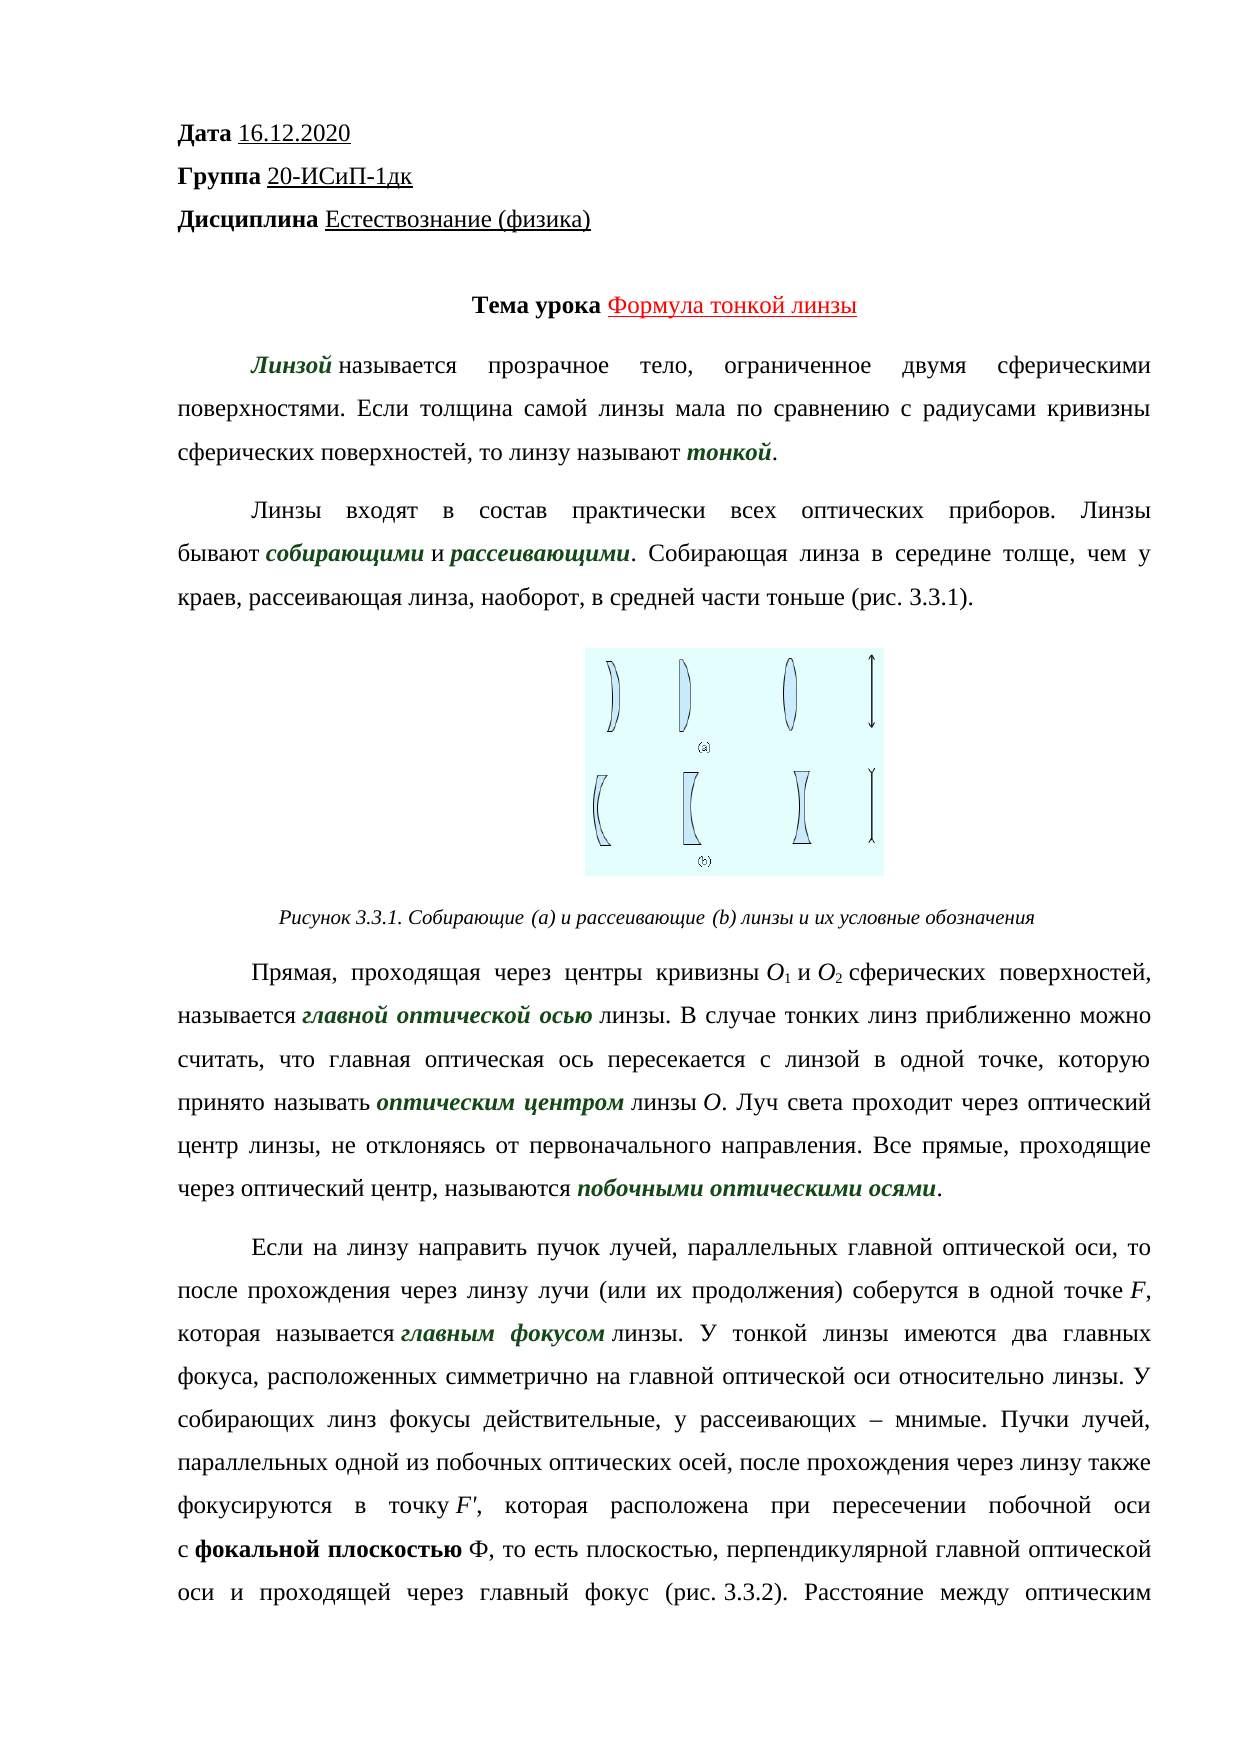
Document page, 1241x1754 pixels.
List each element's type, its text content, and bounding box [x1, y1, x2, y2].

text Прямая, проходящая через центры кривизны O1 и O2 сферических поверхностей, называется главной оптической осью линзы. В случае тонких линз приближенно можно считать, что главная оптическая ось пересекается с линзой в одной точке, которую принято называть оптическим центром линзы O. Луч света проходит через оптический центр линзы, не отклоняясь от первоначального направления. Все прямые, проходящие через оптический центр, называются побочными оптическими осями. [177, 957, 1152, 1202]
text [177, 1232, 1152, 1606]
table_cell Рисунок 3.3.1. Собирающие (a) и рассеивающие (b) линзы и их условные обозначения [267, 897, 1062, 949]
text Группа 20-ИСиП-1дк [177, 161, 1152, 190]
text Линзы входят в состав практически всех оптических приборов. Линзы бывают собирающими и рассеивающими. Собирающая линза в середине толще, чем у краев, рассеивающая линза, наоборот, в средней части тоньше (рис. 3.3.1). [177, 495, 1152, 610]
text Линзой называется прозрачное тело, ограниченное двумя сферическими поверхностями. Если толщина самой линзы мала по сравнению с радиусами кривизны сферических поверхностей, то линзу называют тонкой. [177, 350, 1152, 465]
table_header [577, 640, 895, 897]
text Дата 16.12.2020 [177, 118, 1152, 147]
text Тема урока Формула тонкой линзы [177, 291, 1152, 319]
text Дисциплина Естествознание (физика) [177, 204, 1152, 233]
picture [585, 648, 884, 876]
